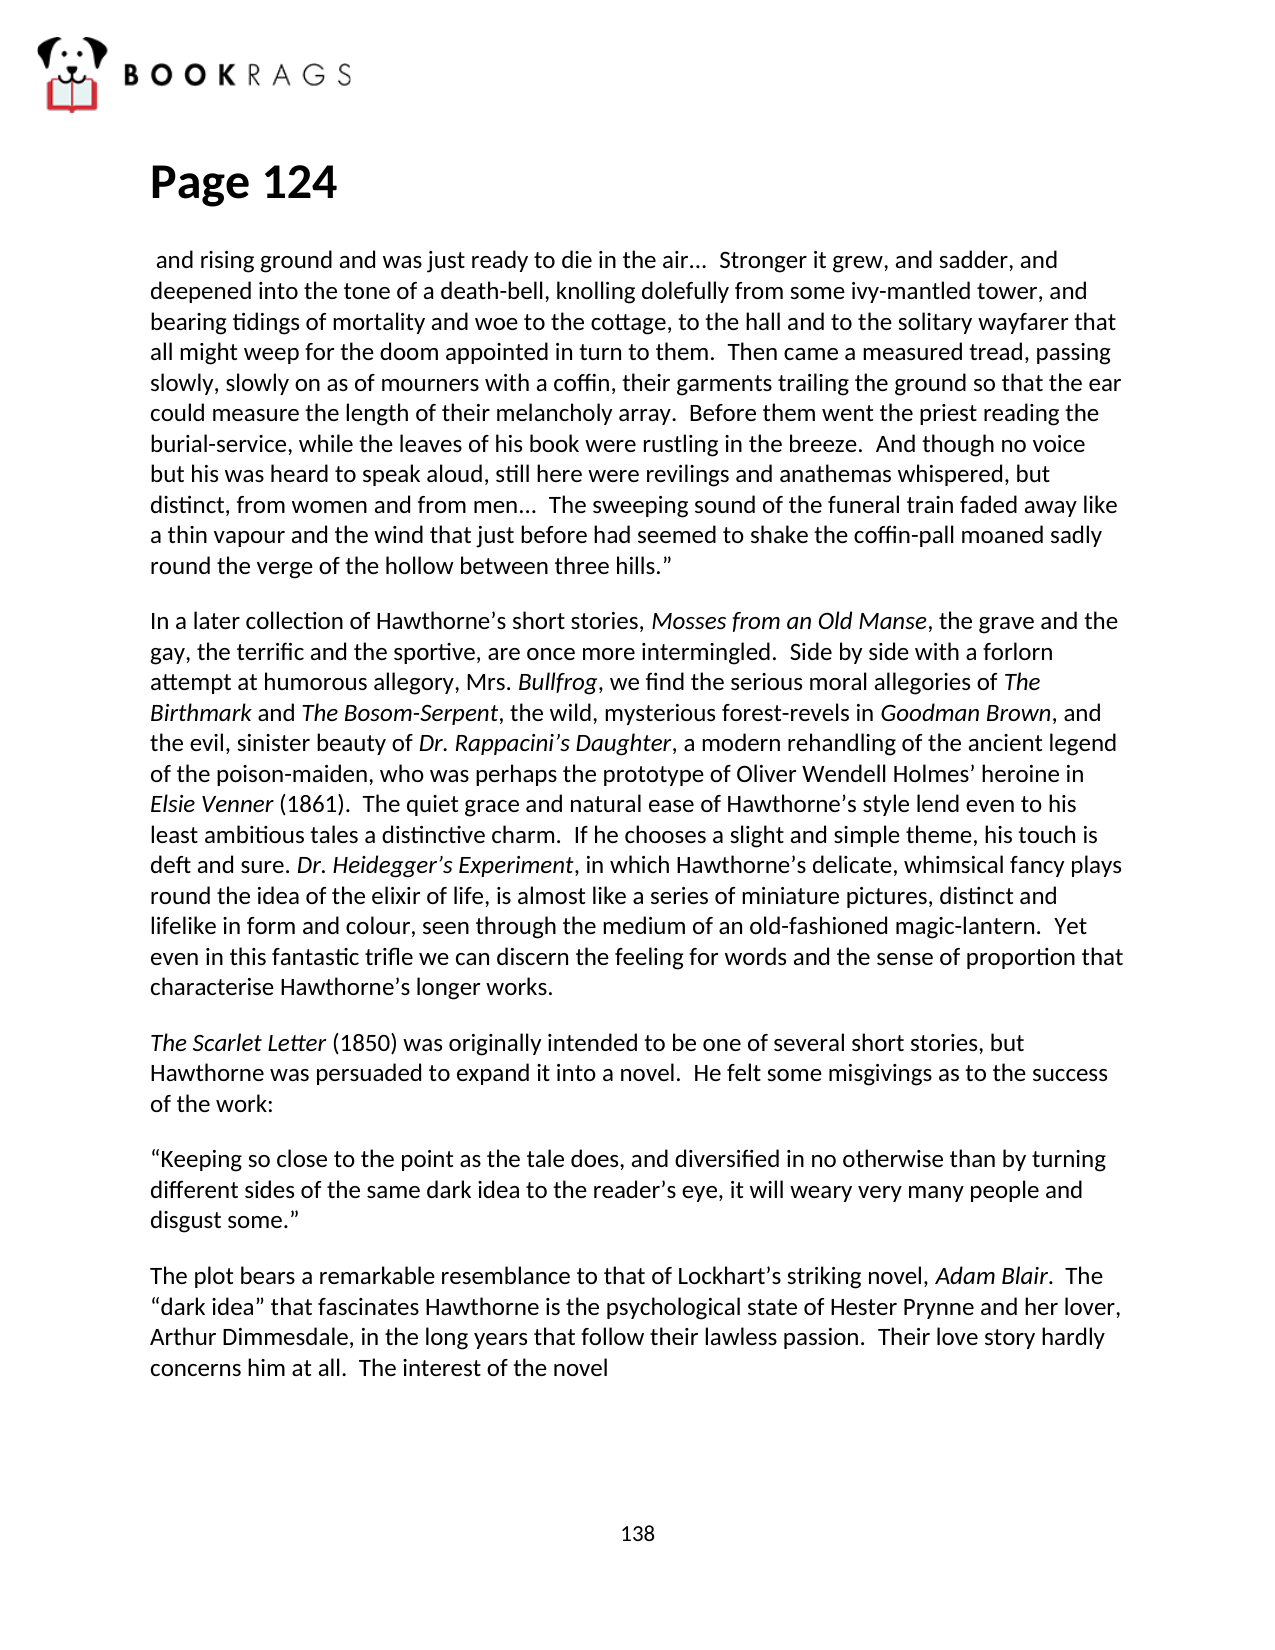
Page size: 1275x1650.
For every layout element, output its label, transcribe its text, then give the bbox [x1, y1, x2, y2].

text and rising ground and was just ready to die in the air... Stronger it grew, and sadder, and deepened into the tone of a death-bell, knolling dolefully from some ivy-mantled tower, and bearing tidings of mortality and woe to the cottage, to the hall and to the solitary wayfarer that all might weep for the doom appointed in turn to them. Then came a measured tread, passing slowly, slowly on as of mourners with a coffin, their garments trailing the ground so that the ear could measure the length of their melancholy array. Before them went the priest reading the burial-service, while the leaves of his book were rustling in the breeze. And though no voice but his was heard to speak aloud, still here were revilings and anathemas whispered, but distinct, from women and from men... The sweeping sound of the funeral train faded away like a thin vapour and the wind that just before had seemed to shake the coffin-pall moaned sadly round the verge of the hollow between three hills.” [150, 244, 1125, 580]
text The plot bears a remarkable resemblance to that of Lockhart’s striking novel, Adam Blair. The “dark idea” that fascinates Hawthorne is the psychological state of Hester Prynne and her lover, Arthur Dimmesdale, in the long years that follow their lawless passion. Their love story hardly concerns him at all. The interest of the novel [150, 1260, 1125, 1382]
text Page 124 [150, 150, 1125, 211]
text In a later collection of Hawthorne’s short stories, Mosses from an Old Manse, the grave and the gay, the terrific and the sportive, are once more intermingled. Side by side with a forlorn attempt at humorous allegory, Mrs. Bullfrog, we find the serious moral allegories of The Birthmark and The Bosom-Serpent, the wild, mysterious forest-revels in Goodman Brown, and the evil, sinister beauty of Dr. Rappacini’s Daughter, a modern rehandling of the ancient legend of the poison-maiden, who was perhaps the prototype of Oliver Wendell Holmes’ heroine in Elsie Venner (1861). The quiet grace and natural ease of Hawthorne’s style lend even to his least ambitious tales a distinctive charm. If he chooses a slight and simple theme, his touch is deft and sure. Dr. Heidegger’s Experiment, in which Hawthorne’s delicate, whimsical fancy plays round the idea of the elixir of life, is almost like a series of miniature pictures, distinct and lifelike in form and colour, seen through the medium of an old-fashioned magic-lantern. Yet even in this fantastic trifle we can discern the feeling for words and the sense of proportion that characterise Hawthorne’s longer works. [150, 605, 1125, 1002]
text “Keeping so close to the point as the tale does, and diversified in no otherwise than by turning different sides of the same dark idea to the reader’s eye, it will weary very many people and disgust some.” [150, 1144, 1125, 1235]
picture [37, 37, 351, 113]
text The Scarlet Letter (1850) was originally intended to be one of several short stories, but Hawthorne was persuaded to expand it into a novel. He felt some misgivings as to the success of the work: [150, 1027, 1125, 1119]
